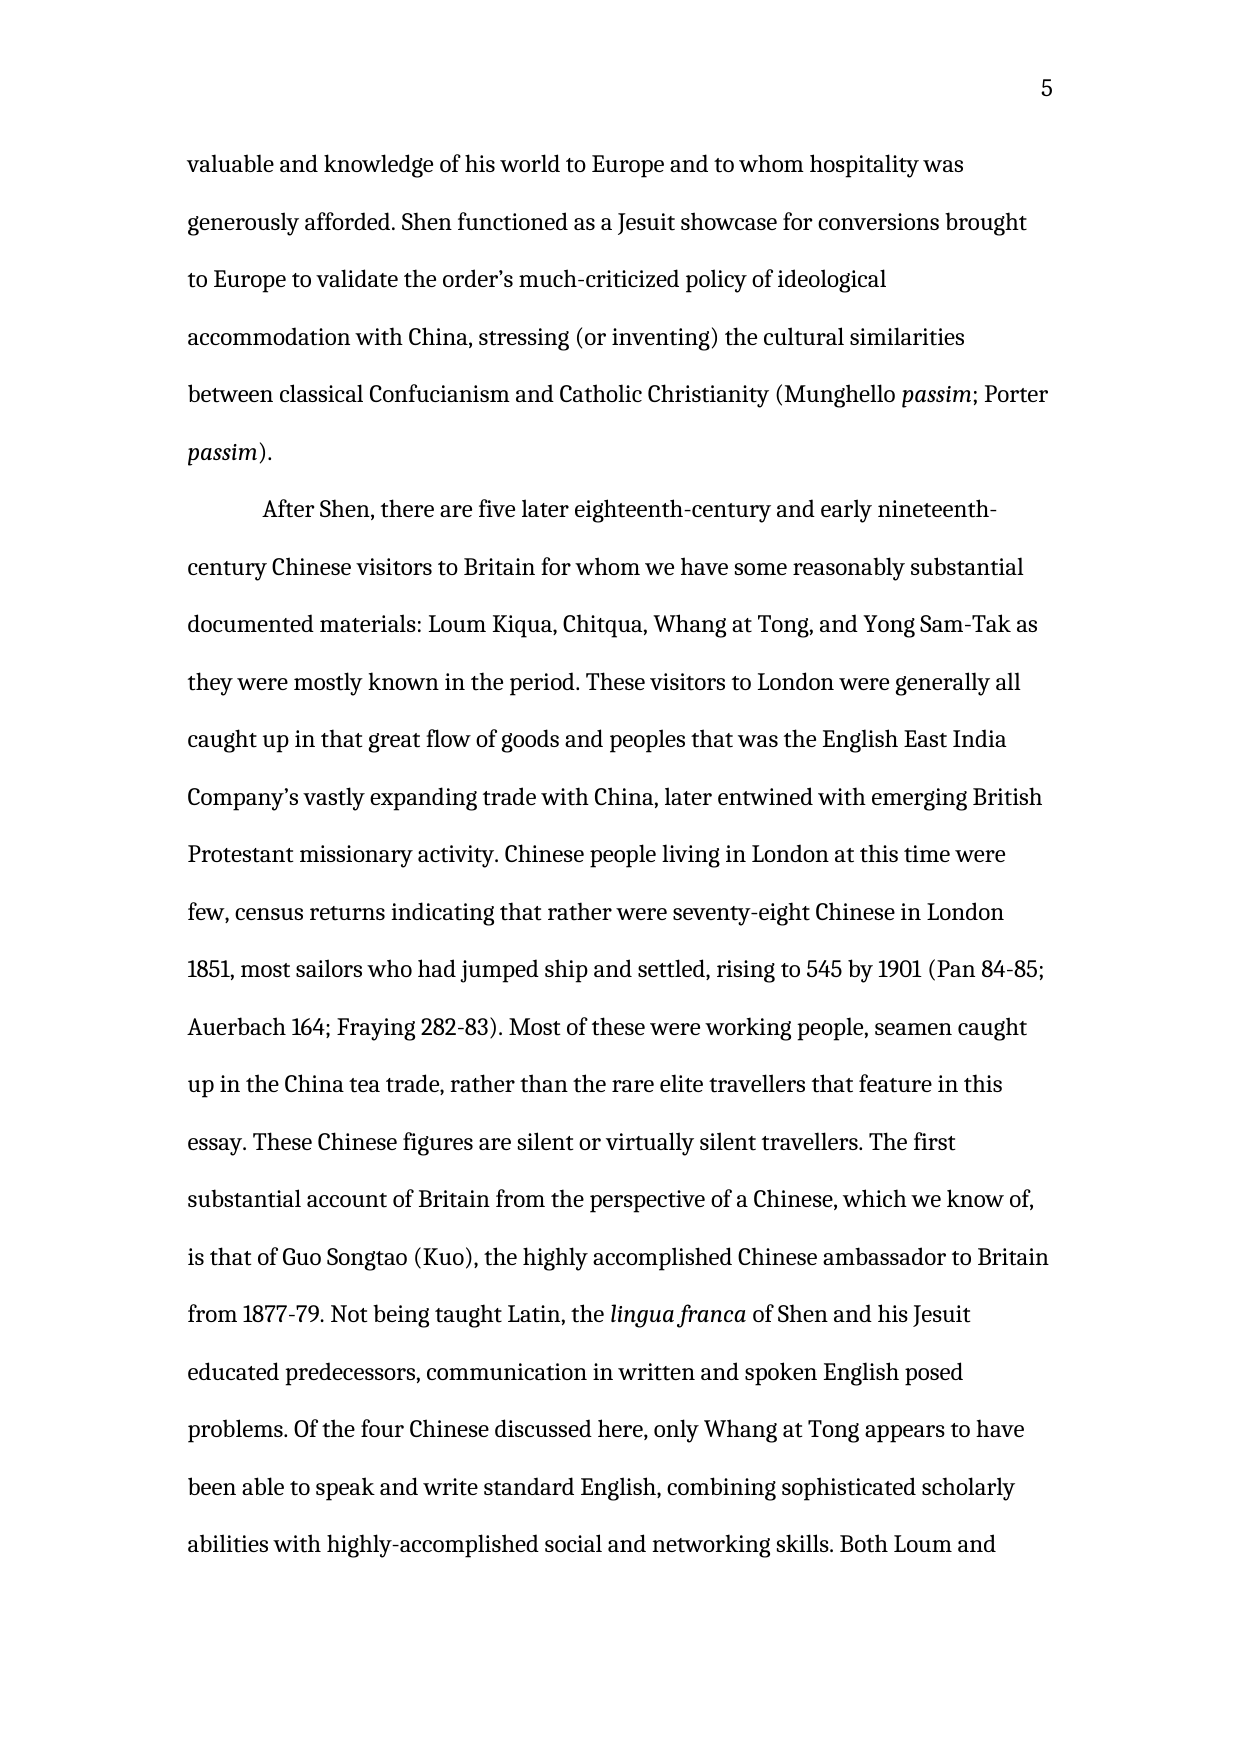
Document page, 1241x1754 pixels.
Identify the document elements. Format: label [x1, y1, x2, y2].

text [187, 495, 1053, 1559]
text [187, 150, 1053, 466]
